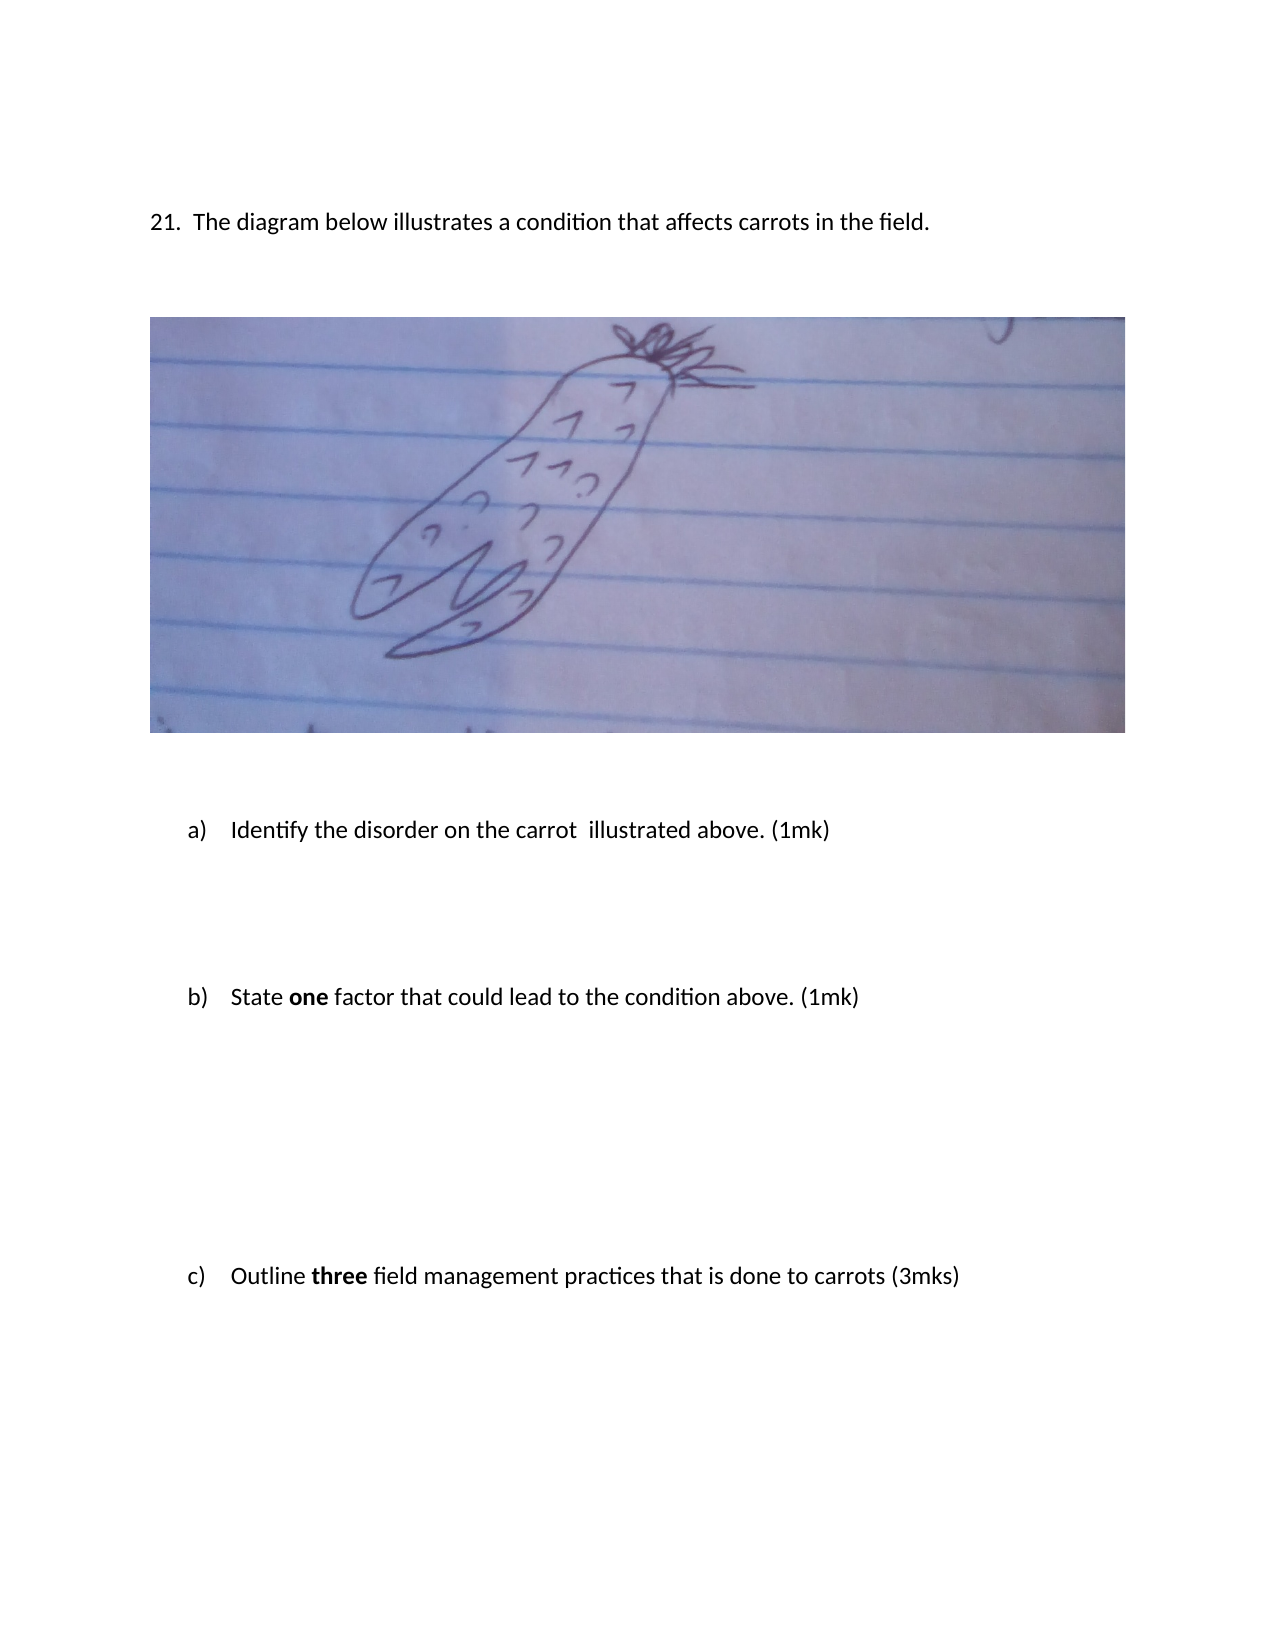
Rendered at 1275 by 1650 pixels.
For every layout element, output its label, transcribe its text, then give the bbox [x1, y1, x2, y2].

list Outline three field management practices that is done to carrots (3mks) [187, 1260, 1125, 1291]
picture [150, 317, 1125, 733]
list Identify the disorder on the carrot illustrated above. (1mk) [187, 814, 1125, 844]
text 21. The diagram below illustrates a condition that affects carrots in the field. [150, 206, 1125, 236]
list State one factor that could lead to the condition above. (1mk) [187, 981, 1125, 1012]
